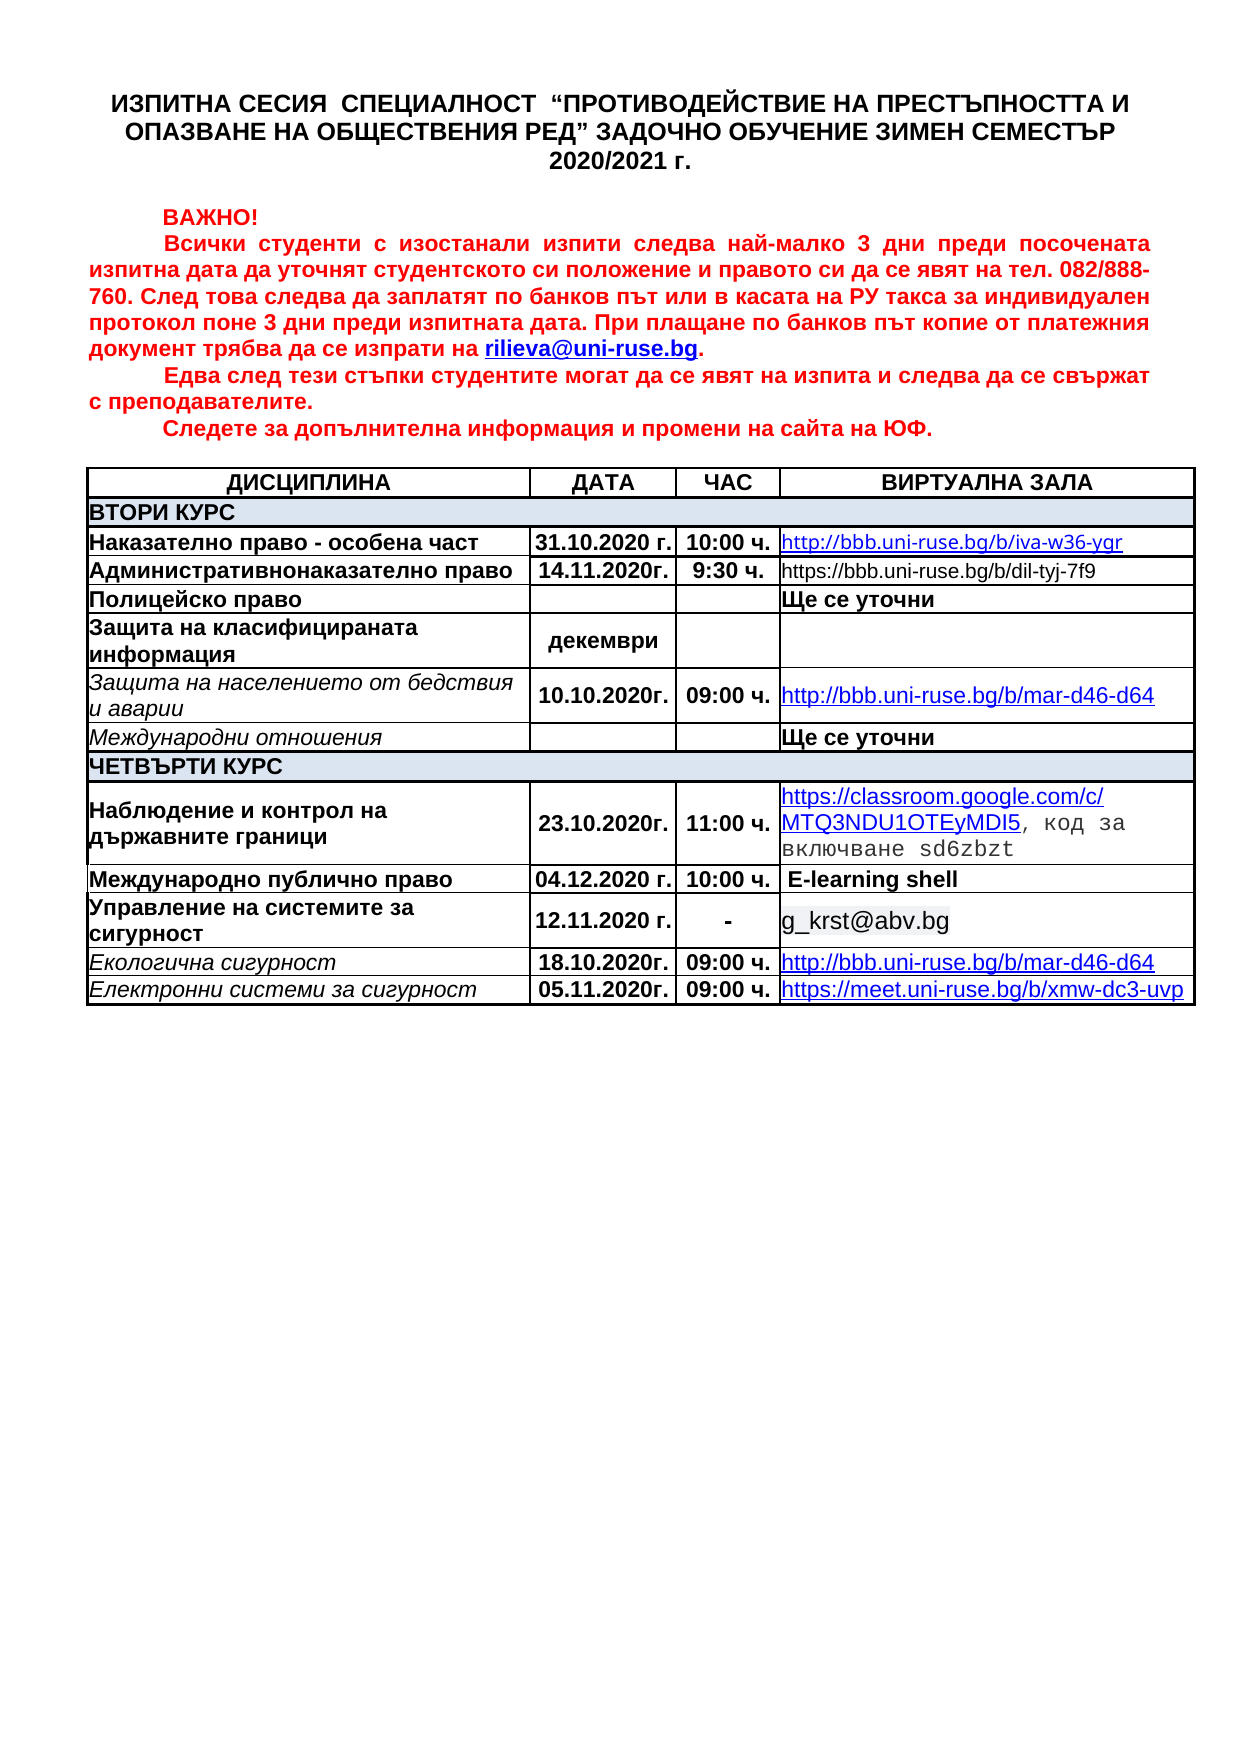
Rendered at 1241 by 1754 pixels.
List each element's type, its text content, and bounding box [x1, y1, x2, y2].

table_cell 18.10.2020г. [531, 949, 675, 975]
table_cell http://bbb.uni-ruse.bg/b/mar-d46-d64 [781, 948, 1193, 975]
table_header ЧАС [677, 469, 779, 496]
table_cell Е-learning shell [781, 865, 1193, 892]
table_cell Управление на системите за сигурност [89, 893, 529, 947]
text Следете за допълнителна информация и промени на сайта на ЮФ. [44, 414, 1152, 441]
table_cell 9:30 ч. [677, 558, 779, 584]
table_cell [531, 586, 675, 612]
table_cell Ще се уточни [781, 586, 1193, 612]
table_cell Ще се уточни [781, 724, 1193, 750]
table_cell http://bbb.uni-ruse.bg/b/iva-w36-ygr [781, 528, 1193, 555]
table_cell 31.10.2020 г. [531, 528, 675, 555]
text ВАЖНО! [89, 204, 1152, 230]
table_cell 04.12.2020 г. [531, 866, 675, 892]
table_cell [531, 724, 675, 750]
table_header ДАТА [531, 469, 675, 496]
table_cell 23.10.2020г. [531, 783, 675, 863]
table_cell Международни отношения [89, 723, 529, 750]
table_cell Административнонаказателно право [89, 556, 529, 584]
table_cell ВТОРИ КУРС [89, 499, 1193, 525]
table_cell https://meet.uni-ruse.bg/b/xmw-dc3-uvp [781, 976, 1193, 1002]
table_cell 09:00 ч. [677, 669, 779, 722]
table_cell Защита на населението от бедствия и аварии [89, 669, 529, 722]
table_cell 10:00 ч. [677, 866, 779, 892]
table_cell ЧЕТВЪРТИ КУРС [89, 753, 1193, 780]
table_cell [677, 614, 779, 667]
table_cell 10:00 ч. [677, 528, 779, 555]
text Едва след тези стъпки студентите могат да се явят на изпита и следва да се свържат с преподавателите. [89, 362, 1152, 414]
table_cell 14.11.2020г. [531, 558, 675, 584]
table_cell декември [531, 614, 675, 667]
table_cell https://classroom.google.com/c/MTQ3NDU1OTEyMDI5, код за включване sd6zbzt [781, 783, 1193, 863]
table_cell Международно публично право [88, 865, 529, 892]
table_cell http://bbb.uni-ruse.bg/b/mar-d46-d64 [781, 668, 1193, 722]
text ИЗПИТНА СЕСИЯ СПЕЦИАЛНОСТ “ПРОТИВОДЕЙСТВИЕ НА ПРЕСТЪПНОСТТА И ОПАЗВАНЕ НА ОБЩЕСТВЕНИЯ РЕД” ЗАДОЧНО ОБУЧЕНИЕ ЗИМЕН СЕМЕСТЪР 2020/2021 г. [89, 89, 1152, 175]
table_header ВИРТУАЛНА ЗАЛА [781, 469, 1193, 496]
table_cell Полицейско право [89, 585, 529, 612]
table_cell Екологична сигурност [89, 948, 529, 975]
table_cell 09:00 ч. [677, 976, 779, 1002]
table_cell [677, 586, 779, 612]
table_cell 05.11.2020г. [531, 976, 675, 1002]
table_cell Наказателно право - особена част [89, 528, 529, 555]
table_cell Наблюдение и контрол на държавните граници [89, 783, 529, 863]
table_cell 11:00 ч. [677, 783, 779, 863]
table_header ДИСЦИПЛИНА [89, 469, 529, 496]
table_cell [781, 614, 1193, 667]
table_cell Защита на класифицираната информация [89, 614, 529, 667]
table_cell [677, 724, 779, 750]
table_cell g_krst@abv.bg [781, 893, 1193, 947]
text Всички студенти с изостанали изпити следва най-малко 3 дни преди посочената изпитна дата да уточнят студентското си положение и правото си да се явят на тел. 082/888-760. След това следва да заплатят по банков път или в касата на РУ такса за индивидуален протокол поне 3 дни преди изпитната дата. При плащане по банков път копие от платежния документ трябва да се изпрати на rilieva@uni-ruse.bg. [89, 230, 1152, 362]
table_cell 12.11.2020 г. [531, 894, 675, 947]
table_cell 09:00 ч. [677, 949, 779, 975]
table_cell - [677, 894, 779, 947]
table_cell 10.10.2020г. [531, 669, 675, 722]
table_cell https://bbb.uni-ruse.bg/b/dil-tyj-7f9 [781, 558, 1193, 584]
table_cell Електронни системи за сигурност [89, 976, 529, 1002]
